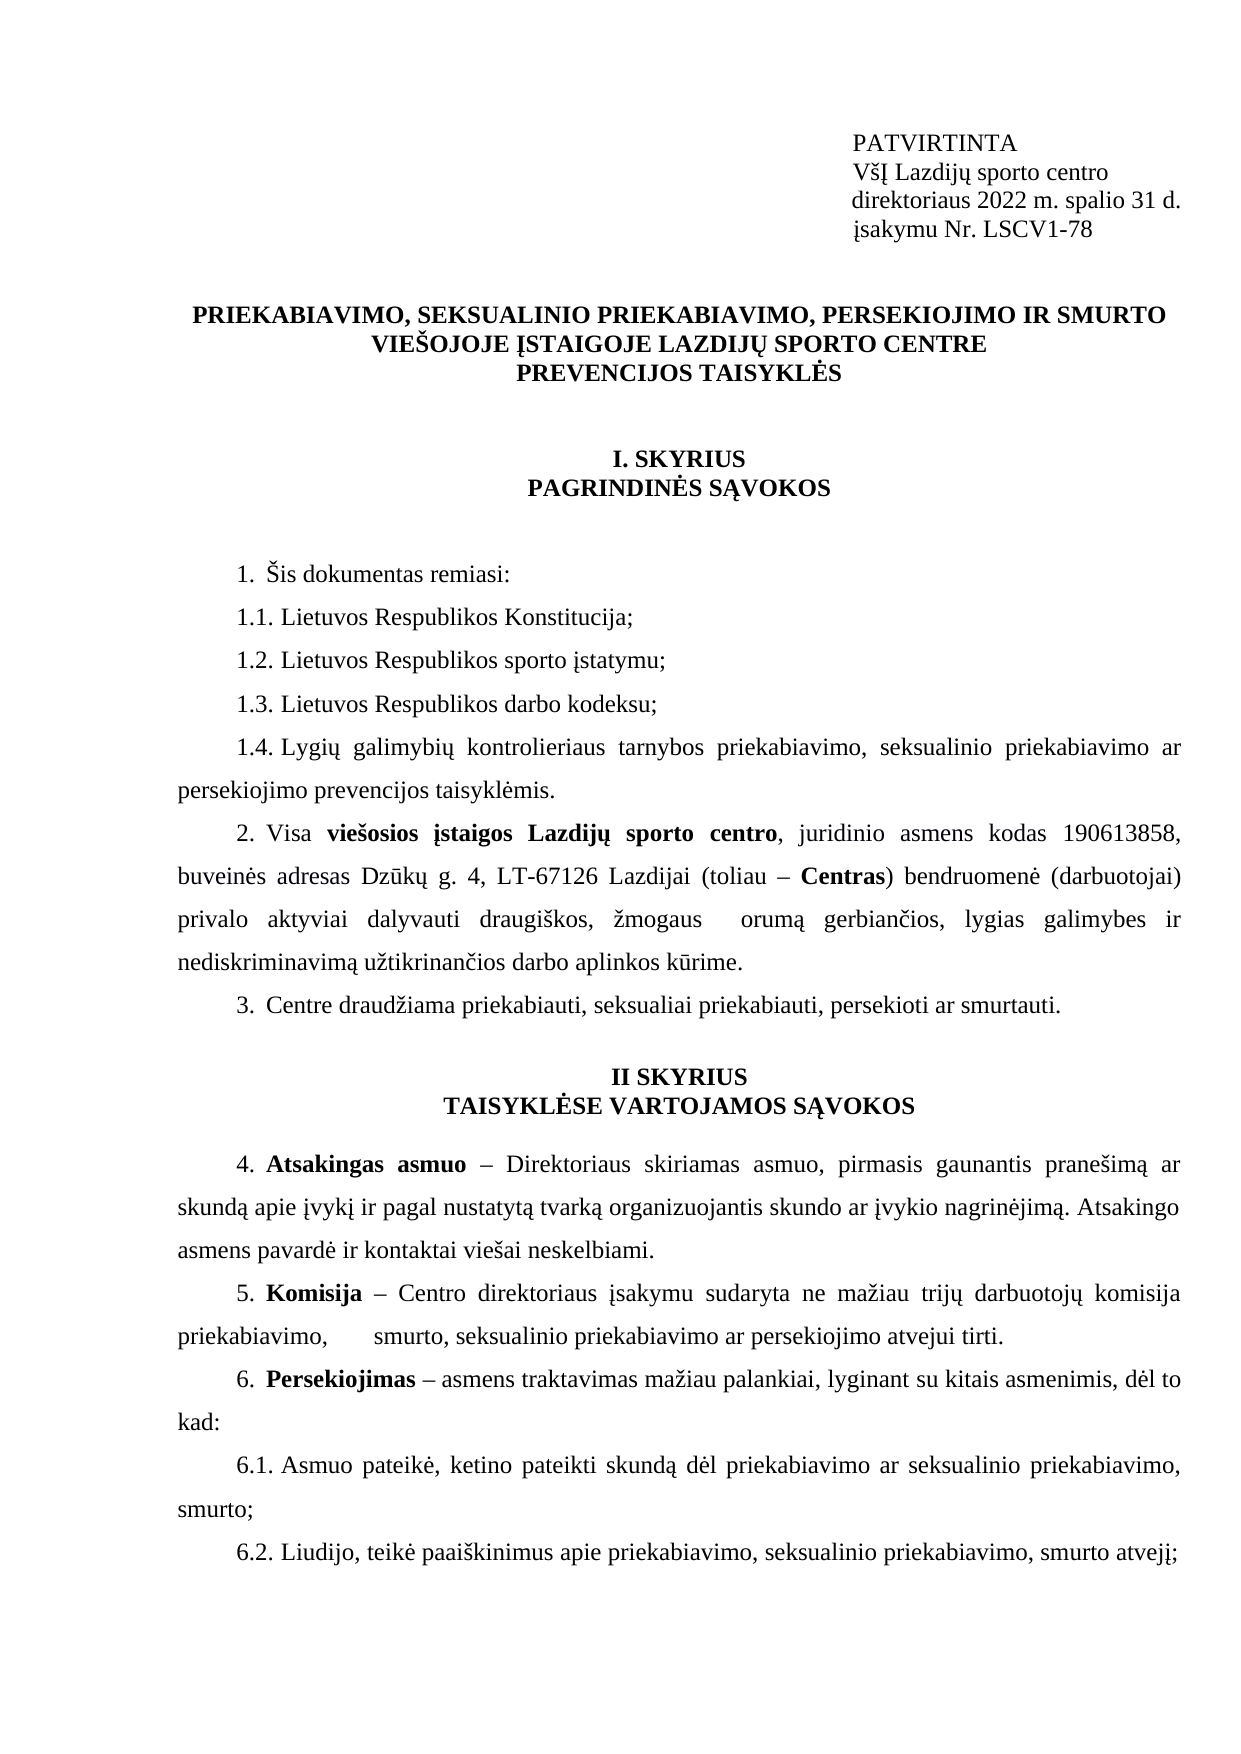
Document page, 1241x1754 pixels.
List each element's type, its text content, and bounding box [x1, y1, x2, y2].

list Lietuvos Respublikos Konstitucija; [177, 602, 1181, 631]
text II SKYRIUS [177, 1062, 1181, 1091]
list Liudijo, teikė paaiškinimus apie priekabiavimo, seksualinio priekabiavimo, smurto atvejį; [177, 1537, 1181, 1566]
text PAGRINDINĖS SĄVOKOS [177, 473, 1181, 502]
list Atsakingas asmuo – Direktoriaus skiriamas asmuo, pirmasis gaunantis pranešimą ar skundą apie įvykį ir pagal nustatytą tvarką organizuojantis skundo ar įvykio nagrinėjimą. Atsakingo asmens pavardė ir kontaktai viešai neskelbiami. [177, 1149, 1181, 1264]
list Persekiojimas – asmens traktavimas mažiau palankiai, lyginant su kitais asmenimis, dėl to kad: [177, 1364, 1181, 1436]
text įsakymu Nr. LSCV1-78 [177, 118, 1181, 186]
list Asmuo pateikė, ketino pateikti skundą dėl priekabiavimo ar seksualinio priekabiavimo, smurto; [177, 1451, 1181, 1522]
list Komisija – Centro direktoriaus įsakymu sudaryta ne mažiau trijų darbuotojų komisija priekabiavimo, smurto, seksualinio priekabiavimo ar persekiojimo atvejui tirti. [177, 1278, 1181, 1350]
text I. SKYRIUS [177, 444, 1181, 473]
list Centre draudžiama priekabiauti, seksualiai priekabiauti, persekioti ar smurtauti. [177, 991, 1181, 1019]
list Visa viešosios įstaigos Lazdijų sporto centro, juridinio asmens kodas 190613858, buveinės adresas Dzūkų g. 4, LT-67126 Lazdijai (toliau – Centras) bendruomenė (darbuotojai) privalo aktyviai dalyvauti draugiškos, žmogaus orumą gerbiančios, lygias galimybes ir nediskriminavimą užtikrinančios darbo aplinkos kūrime. [177, 818, 1181, 976]
text VIEŠOJOJE ĮSTAIGOJE LAZDIJŲ SPORTO CENTRE [177, 329, 1181, 358]
list Lietuvos Respublikos darbo kodeksu; [177, 689, 1181, 717]
text VšĮ Lazdijų sporto centro [717, 157, 1181, 186]
text PATVIRTINTA [717, 128, 1181, 157]
text įsakymu Nr. LSCV1-78 [177, 214, 1181, 243]
list Šis dokumentas remiasi: [177, 559, 1181, 588]
text TAISYKLĖSE VARTOJAMOS SĄVOKOS [177, 1091, 1181, 1120]
text PRIEKABIAVIMO, SEKSUALINIO PRIEKABIAVIMO, PERSEKIOJIMO IR SMURTO [177, 301, 1181, 329]
list Lietuvos Respublikos sporto įstatymu; [177, 646, 1181, 674]
text PREVENCIJOS TAISYKLĖS [177, 358, 1181, 387]
text direktoriaus 2022 m. spalio 31 d. [177, 186, 1181, 214]
list Lygių galimybių kontrolieriaus tarnybos priekabiavimo, seksualinio priekabiavimo ar persekiojimo prevencijos taisyklėmis. [177, 732, 1181, 804]
